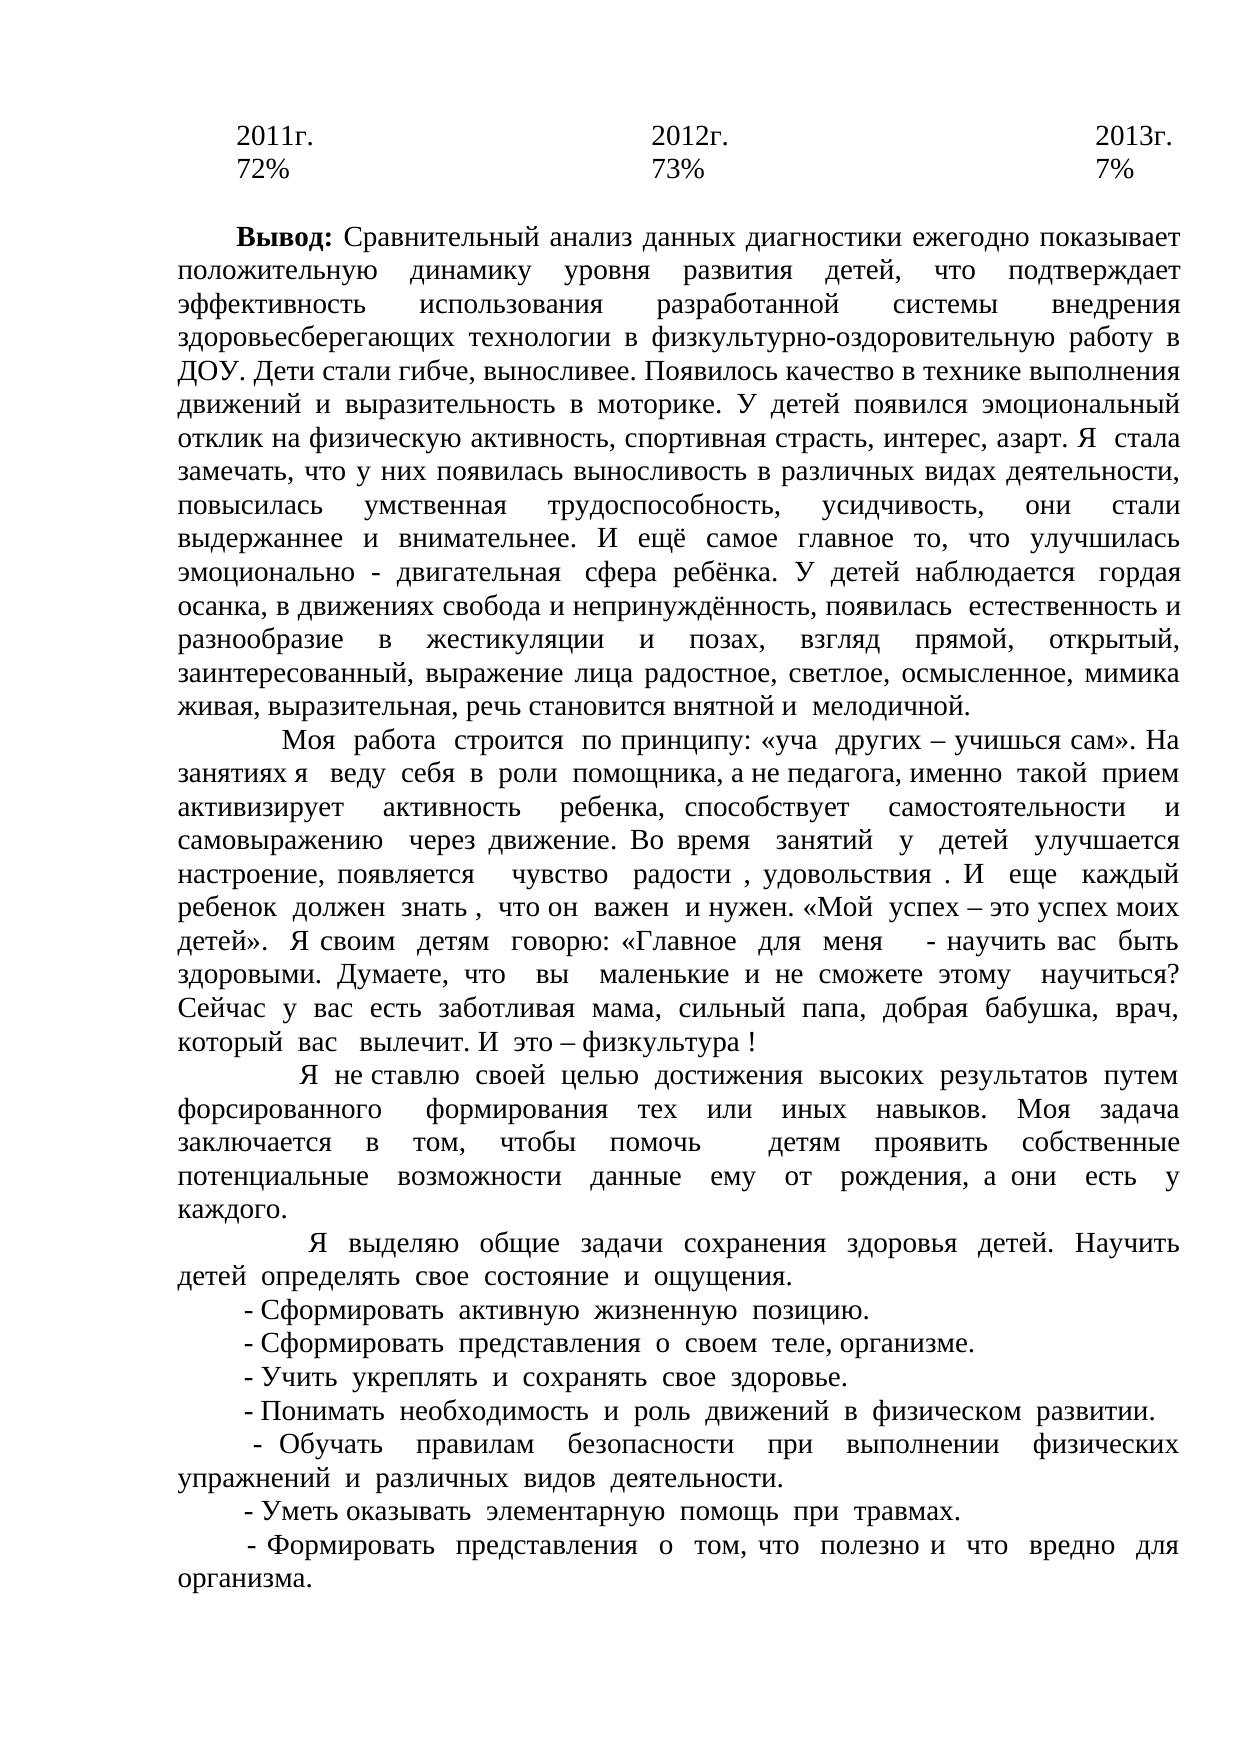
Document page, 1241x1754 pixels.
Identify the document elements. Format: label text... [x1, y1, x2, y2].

table_header 2012г. [592, 118, 1036, 152]
text - Сформировать представления о своем теле, организме. [177, 1326, 1181, 1359]
table_header 2011г. [177, 118, 592, 152]
table_cell 72% [177, 152, 592, 185]
text Моя работа строится по принципу: «уча других – учишься сам». На занятиях я веду себя в роли помощника, а не педагога, именно такой прием активизирует активность ребенка, способствует самостоятельности и самовыражению через движение. Во время занятий у детей улучшается настроение, появляется чувство радости , удовольствия . И еще каждый ребенок должен знать , что он важен и нужен. «Мой успех – это успех моих детей». Я своим детям говорю: «Главное для меня - научить вас быть здоровыми. Думаете, что вы маленькие и не сможете этому научиться? Сейчас у вас есть заботливая мама, сильный папа, добрая бабушка, врач, который вас вылечит. И это – физкультура ! [177, 722, 1181, 1057]
table_cell 73% [592, 152, 1036, 185]
text Я выделяю общие задачи сохранения здоровья детей. Научить детей определять свое состояние и ощущения. [177, 1225, 1181, 1292]
text - Учить укреплять и сохранять свое здоровье. [177, 1359, 1181, 1393]
text Я не ставлю своей целью достижения высоких результатов путем форсированного формирования тех или иных навыков. Моя задача заключается в том, чтобы помочь детям проявить собственные потенциальные возможности данные ему от рождения, а они есть у каждого. [177, 1057, 1181, 1225]
text Вывод: Сравнительный анализ данных диагностики ежегодно показывает положительную динамику уровня развития детей, что подтверждает эффективность использования разработанной системы внедрения здоровьесберегающих технологии в физкультурно-оздоровительную работу в ДОУ. Дети стали гибче, выносливее. Появилось качество в технике выполнения движений и выразительность в моторике. У детей появился эмоциональный отклик на физическую активность, спортивная страсть, интерес, азарт. Я стала замечать, что у них появилась выносливость в различных видах деятельности, повысилась умственная трудоспособность, усидчивость, они стали выдержаннее и внимательнее. И ещё самое главное то, что улучшилась эмоционально - двигательная сфера ребёнка. У детей наблюдается гордая осанка, в движениях свобода и непринуждённость, появилась естественность и разнообразие в жестикуляции и позах, взгляд прямой, открытый, заинтересованный, выражение лица радостное, светлое, осмысленное, мимика живая, выразительная, речь становится внятной и мелодичной. [177, 219, 1181, 722]
table_cell 7% [1036, 152, 1240, 185]
text - Формировать представления о том, что полезно и что вредно для организма. [177, 1527, 1181, 1594]
text - Уметь оказывать элементарную помощь при травмах. [177, 1493, 1181, 1527]
table_header 2013г. [1036, 118, 1240, 152]
text - Понимать необходимость и роль движений в физическом развитии. [177, 1393, 1181, 1426]
text - Сформировать активную жизненную позицию. [177, 1292, 1181, 1326]
text - Обучать правилам безопасности при выполнении физических упражнений и различных видов деятельности. [177, 1426, 1181, 1493]
